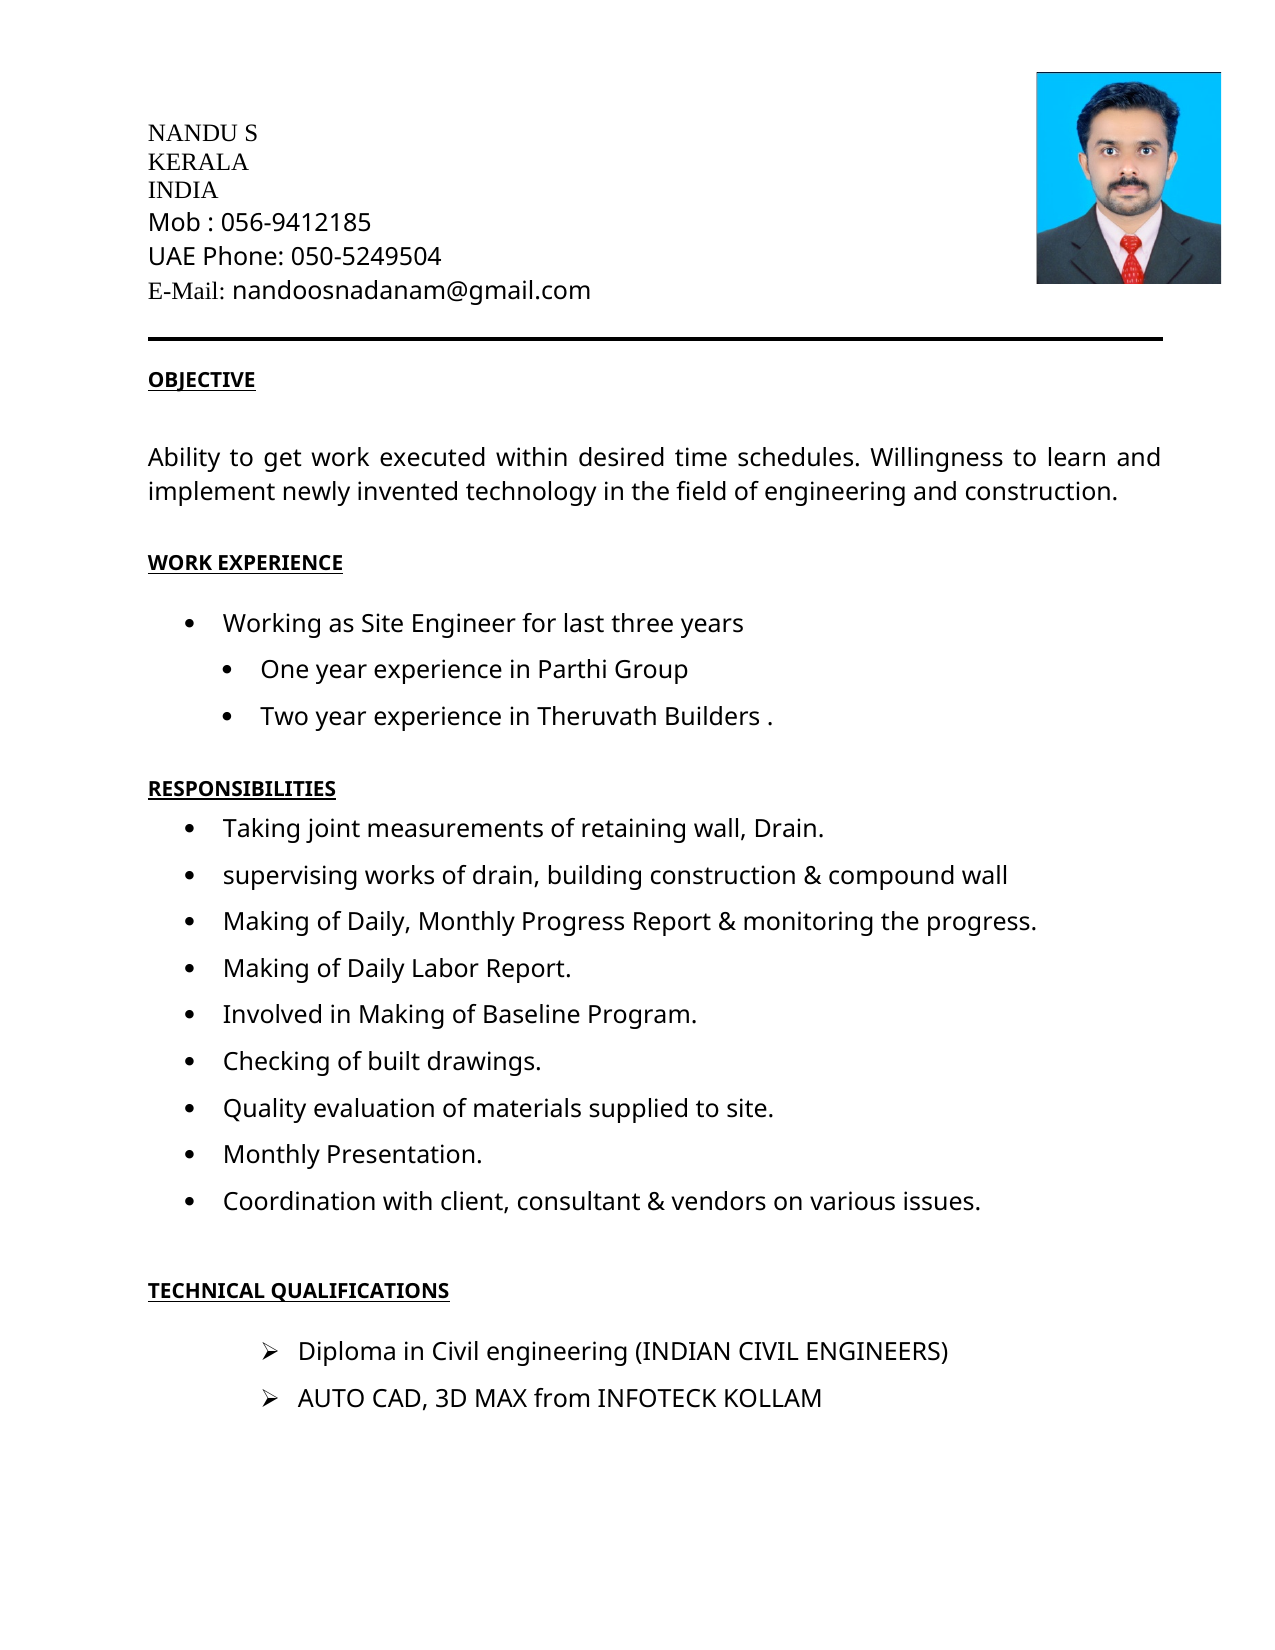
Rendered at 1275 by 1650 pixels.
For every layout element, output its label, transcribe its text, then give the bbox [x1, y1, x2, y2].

subtitle Diploma in Civil engineering (INDIAN CIVIL ENGINEERS) [260, 1334, 1163, 1368]
subtitle WORK EXPERIENCE [148, 548, 1163, 577]
text KERALA [148, 147, 1036, 176]
text NANDU S [148, 118, 1036, 147]
subtitle TECHNICAL QUALIFICATIONS [148, 1276, 1163, 1305]
list Quality evaluation of materials supplied to site. [185, 1090, 1163, 1124]
list Monthly Presentation. [185, 1137, 1163, 1171]
subtitle RESPONSIBILITIES [148, 774, 1163, 802]
list Checking of built drawings. [185, 1044, 1163, 1078]
list Taking joint measurements of retaining wall, Drain. [185, 811, 1163, 845]
text UAE Phone: 050-5249504 [148, 238, 1036, 272]
text Ability to get work executed within desired time schedules. Willingness to learn and implement newly invented technology in the field of engineering and construction. [148, 439, 1163, 507]
subtitle OBJECTIVE [148, 366, 1163, 394]
text INDIA [148, 176, 1036, 204]
list supervising works of drain, building construction & compound wall [185, 857, 1163, 891]
picture [1036, 72, 1221, 282]
subtitle One year experience in Parthi Group [223, 652, 1163, 686]
text E-Mail: nandoosnadanam@gmail.com [148, 272, 1163, 307]
subtitle Two year experience in Theruvath Builders . [223, 699, 1163, 733]
list Involved in Making of Baseline Program. [185, 997, 1163, 1031]
list Making of Daily Labor Report. [185, 951, 1163, 984]
list Coordination with client, consultant & vendors on various issues. [185, 1183, 1163, 1217]
list Making of Daily, Monthly Progress Report & monitoring the progress. [185, 904, 1163, 938]
subtitle AUTO CAD, 3D MAX from INFOTECK KOLLAM [260, 1380, 1163, 1414]
subtitle Working as Site Engineer for last three years [185, 606, 1163, 640]
text Mob : 056-9412185 [148, 204, 1036, 238]
